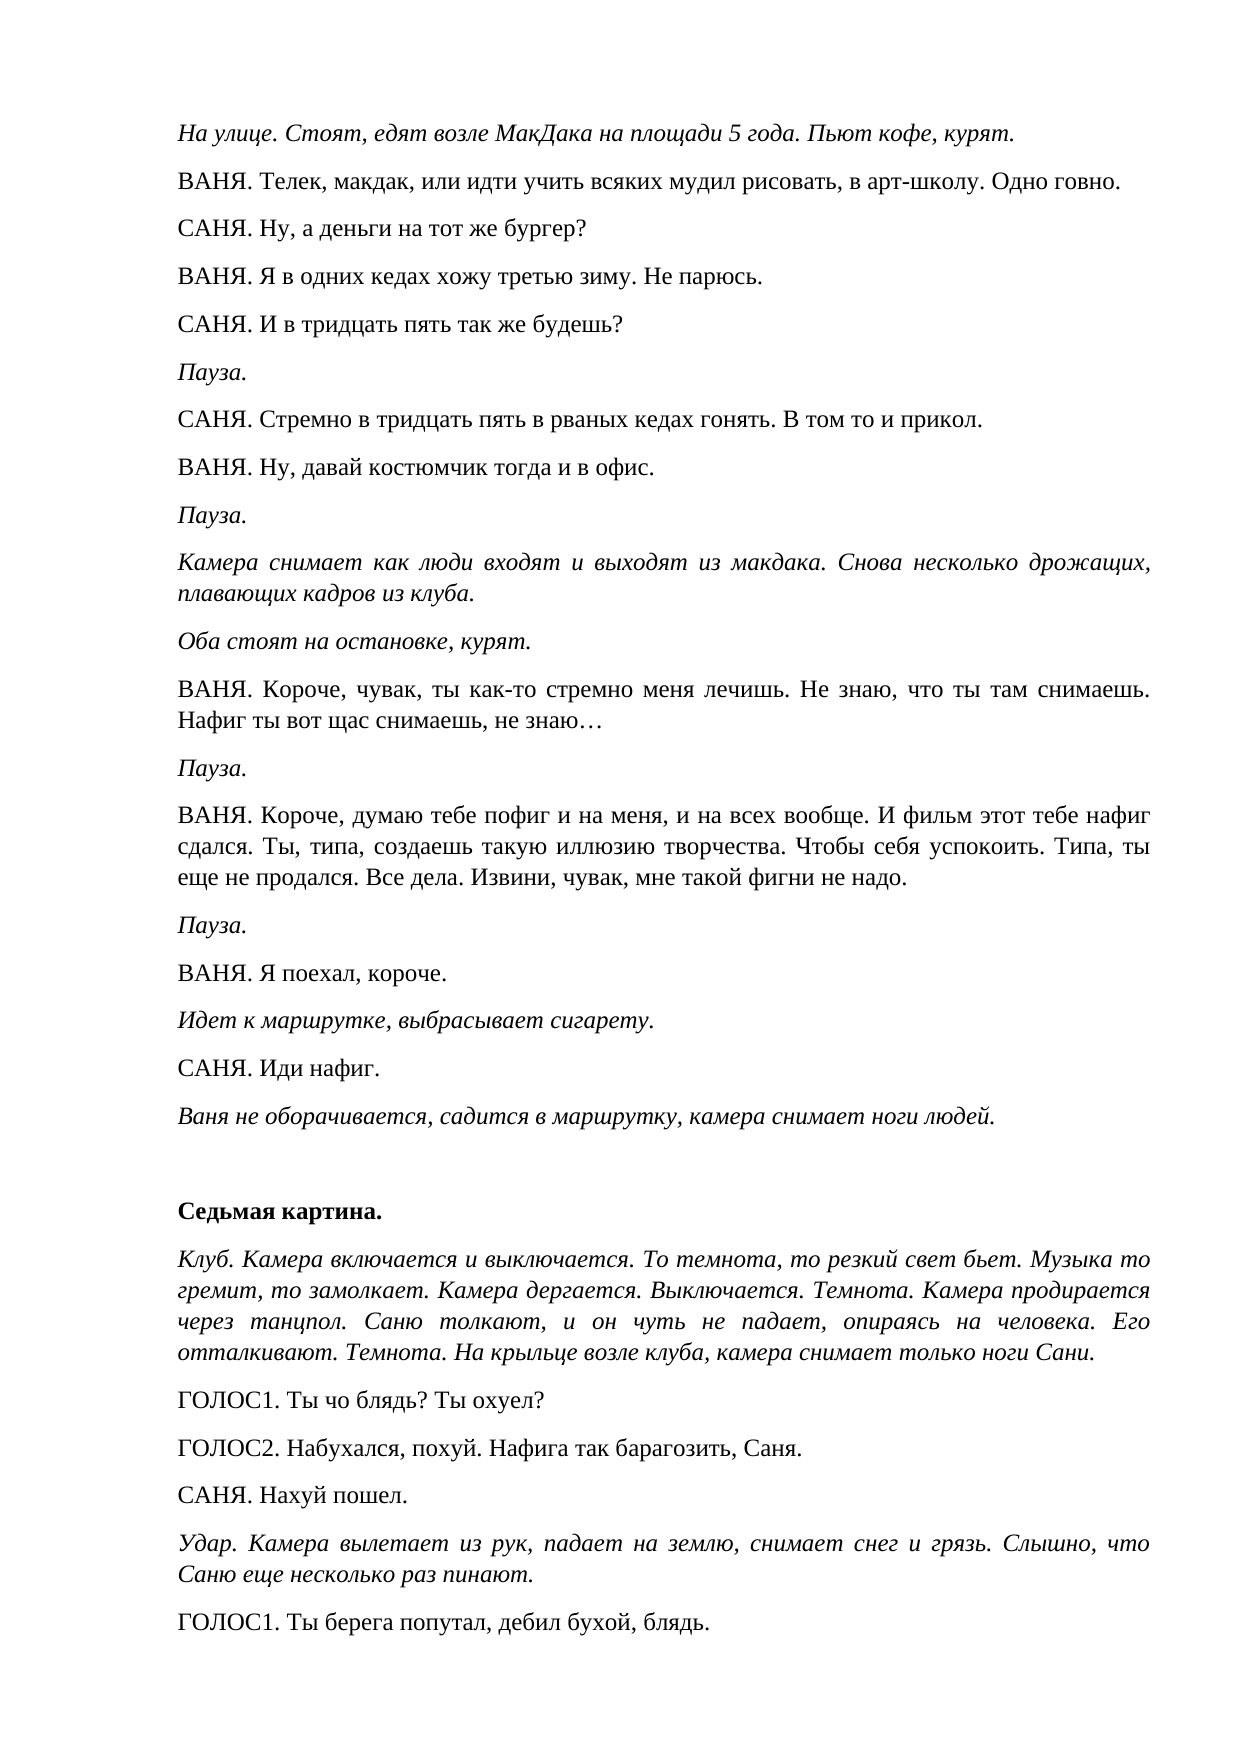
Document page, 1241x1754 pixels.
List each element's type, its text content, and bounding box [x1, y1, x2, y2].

text ГОЛОС1. Ты чо блядь? Ты охуел? [177, 1385, 1152, 1414]
text Пауза. [177, 500, 1152, 528]
text ВАНЯ. Ну, давай костюмчик тогда и в офис. [177, 452, 1152, 481]
text САНЯ. И в тридцать пять так же будешь? [177, 309, 1152, 338]
text Клуб. Камера включается и выключается. То темнота, то резкий свет бьет. Музыка то гремит, то замолкает. Камера дергается. Выключается. Темнота. Камера продирается через танцпол. Саню толкают, и он чуть не падает, опираясь на человека. Его отталкивают. Темнота. На крыльце возле клуба, камера снимает только ноги Сани. [177, 1244, 1152, 1366]
text Седьмая картина. [177, 1196, 1152, 1225]
text ГОЛОС1. Ты берега попутал, дебил бухой, блядь. [177, 1607, 1152, 1636]
text Ваня не оборачивается, садится в маршрутку, камера снимает ноги людей. [177, 1101, 1152, 1130]
text ВАНЯ. Короче, думаю тебе пофиг и на меня, и на всех вообще. И фильм этот тебе нафиг сдался. Ты, типа, создаешь такую иллюзию творчества. Чтобы себя успокоить. Типа, ты еще не продался. Все дела. Извини, чувак, мне такой фигни не надо. [177, 800, 1152, 891]
text Оба стоят на остановке, курят. [177, 626, 1152, 655]
text САНЯ. Ну, а деньги на тот же бургер? [177, 213, 1152, 242]
text ГОЛОС2. Набухался, похуй. Нафига так барагозить, Саня. [177, 1433, 1152, 1461]
text ВАНЯ. Я поехал, короче. [177, 958, 1152, 987]
text Пауза. [177, 910, 1152, 939]
text Удар. Камера вылетает из рук, падает на землю, снимает снег и грязь. Слышно, что Саню еще несколько раз пинают. [177, 1528, 1152, 1588]
text САНЯ. Стремно в тридцать пять в рваных кедах гонять. В том то и прикол. [177, 404, 1152, 433]
text ВАНЯ. Телек, макдак, или идти учить всяких мудил рисовать, в арт-школу. Одно говно. [177, 166, 1152, 194]
text Камера снимает как люди входят и выходят из макдака. Снова несколько дрожащих, плавающих кадров из клуба. [177, 547, 1152, 607]
text САНЯ. Нахуй пошел. [177, 1480, 1152, 1509]
text ВАНЯ. Я в одних кедах хожу третью зиму. Не парюсь. [177, 261, 1152, 290]
text ВАНЯ. Короче, чувак, ты как-то стремно меня лечишь. Не знаю, что ты там снимаешь. Нафиг ты вот щас снимаешь, не знаю… [177, 674, 1152, 734]
text На улице. Стоят, едят возле МакДака на площади 5 года. Пьют кофе, курят. [177, 118, 1152, 147]
text САНЯ. Иди нафиг. [177, 1053, 1152, 1082]
text Пауза. [177, 753, 1152, 781]
text Пауза. [177, 357, 1152, 385]
text Идет к маршрутке, выбрасывает сигарету. [177, 1006, 1152, 1034]
